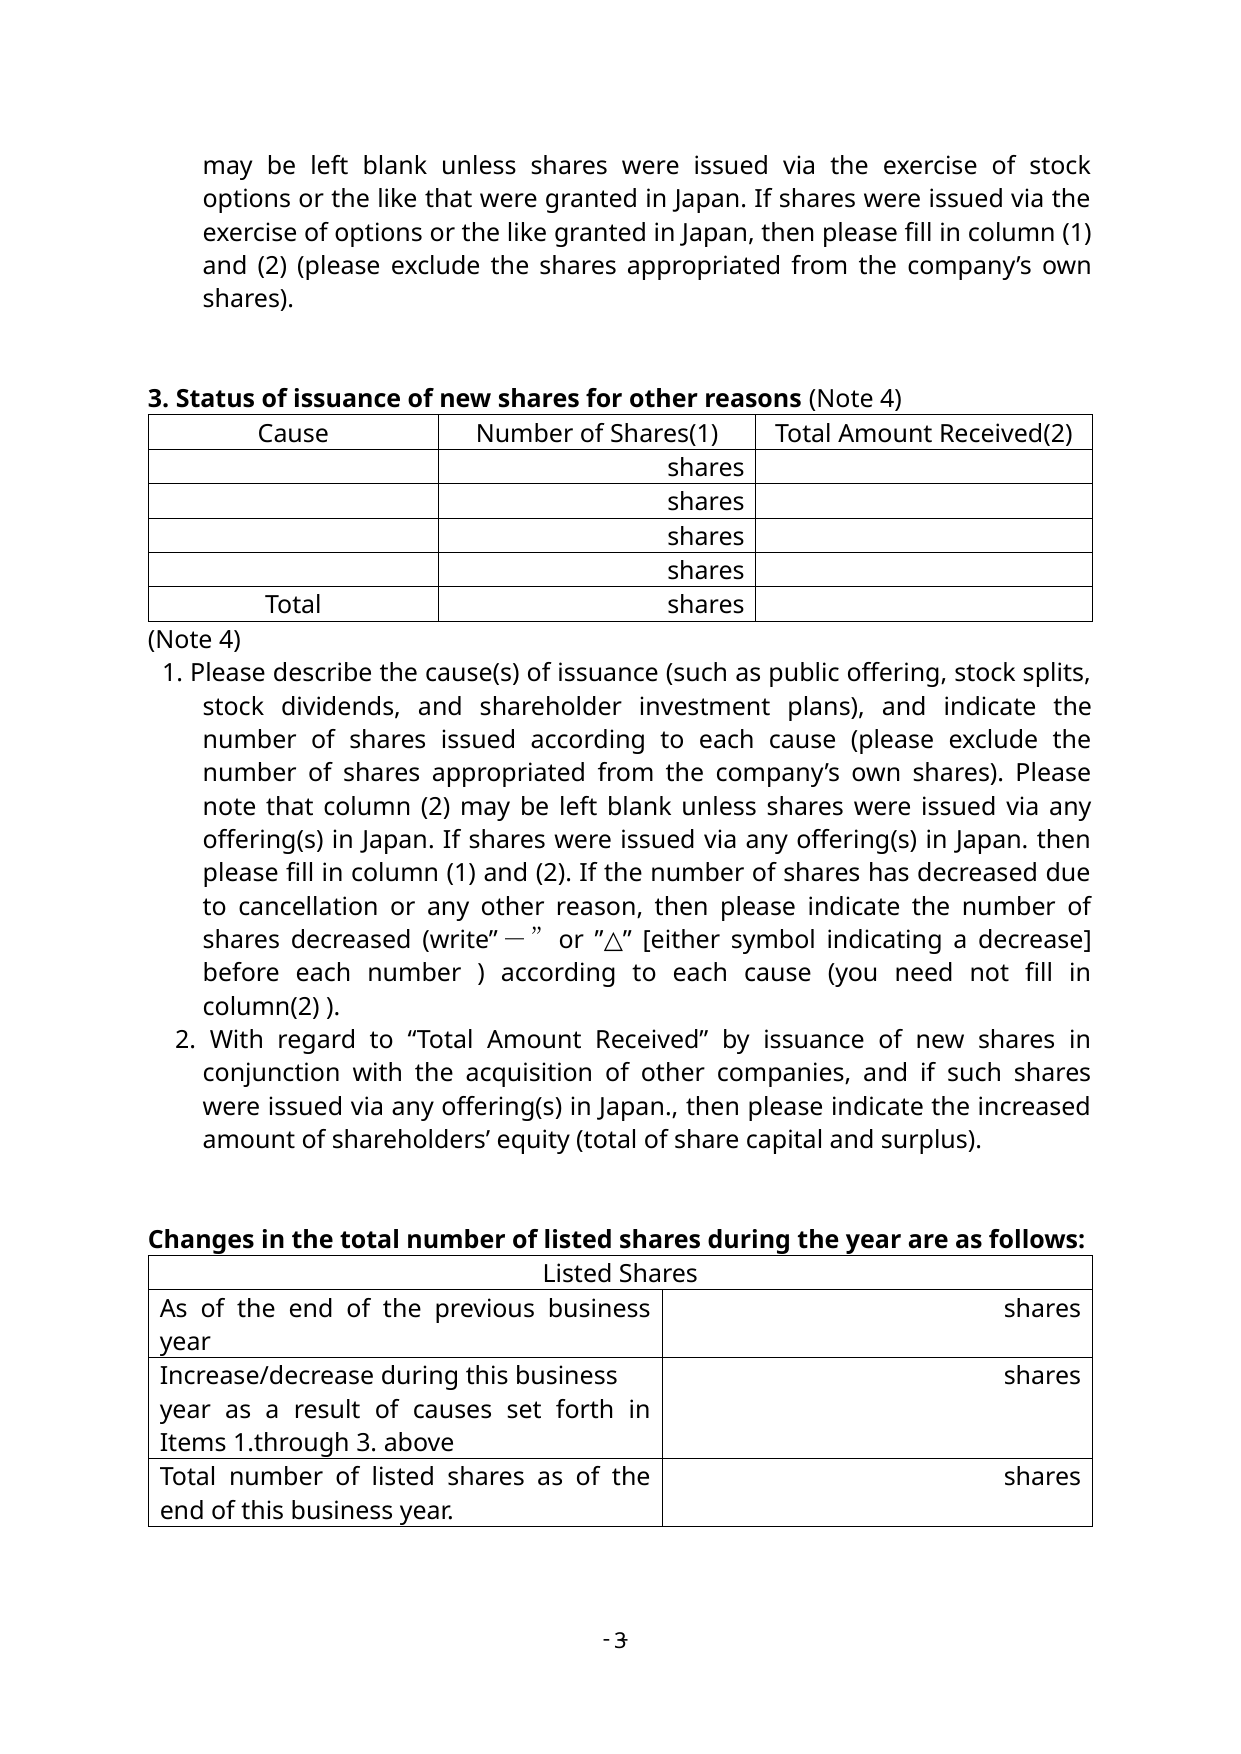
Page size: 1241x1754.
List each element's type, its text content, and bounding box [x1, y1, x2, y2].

text (Note 4) [148, 622, 1092, 655]
table_cell shares [663, 1358, 1092, 1458]
text Changes in the total number of listed shares during the year are as follows: [148, 1222, 1092, 1255]
table_cell Total number of listed shares as of the end of this business year. [149, 1459, 662, 1526]
table_cell shares [663, 1290, 1092, 1357]
table_cell [756, 484, 1092, 517]
table_cell [756, 519, 1092, 552]
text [202, 148, 1092, 314]
table_cell Increase/decrease during this business year as a result of causes set forth in Items 1.through 3. above [149, 1358, 662, 1458]
table_cell Total [149, 587, 438, 621]
table_cell shares [439, 484, 755, 517]
table_header Number of Shares(1) [439, 415, 755, 449]
table_header Total Amount Received(2) [756, 415, 1092, 449]
text 2. With regard to “Total Amount Received” by issuance of new shares in conjunction with the acquisition of other companies, and if such shares were issued via any offering(s) in Japan., then please indicate the increased amount of shareholders’ equity (total of share capital and surplus). [148, 1022, 1092, 1155]
table_cell [756, 450, 1092, 483]
text 1. Please describe the cause(s) of issuance (such as public offering, stock splits, stock dividends, and shareholder investment plans), and indicate the number of shares issued according to each cause (please exclude the number of shares appropriated from the company’s own shares). Please note that column (2) may be left blank unless shares were issued via any offering(s) in . If shares were issued via any offering(s) in . then please fill in column (1) and (2). If the number of shares has decreased due to cancellation or any other reason, then please indicate the number of shares decreased (write”－” or ”△” [either symbol indicating a decrease] before each number ) according to each cause (you need not fill in column(2) ). [148, 655, 1092, 1022]
table_cell shares [439, 519, 755, 552]
table_cell shares [439, 587, 755, 621]
table_cell [756, 553, 1092, 586]
table_cell shares [439, 553, 755, 586]
table_cell [149, 553, 438, 586]
table_cell shares [663, 1459, 1092, 1526]
table_cell [756, 587, 1092, 621]
table_cell As of the end of the previous business year [149, 1290, 662, 1357]
table_cell [149, 450, 438, 483]
table_cell [149, 484, 438, 517]
table_header Cause [149, 415, 438, 449]
table_header Listed Shares [149, 1256, 1092, 1289]
table_cell [149, 519, 438, 552]
table_cell shares [439, 450, 755, 483]
text 3. Status of issuance of new shares for other reasons (Note 4) [148, 381, 1092, 414]
